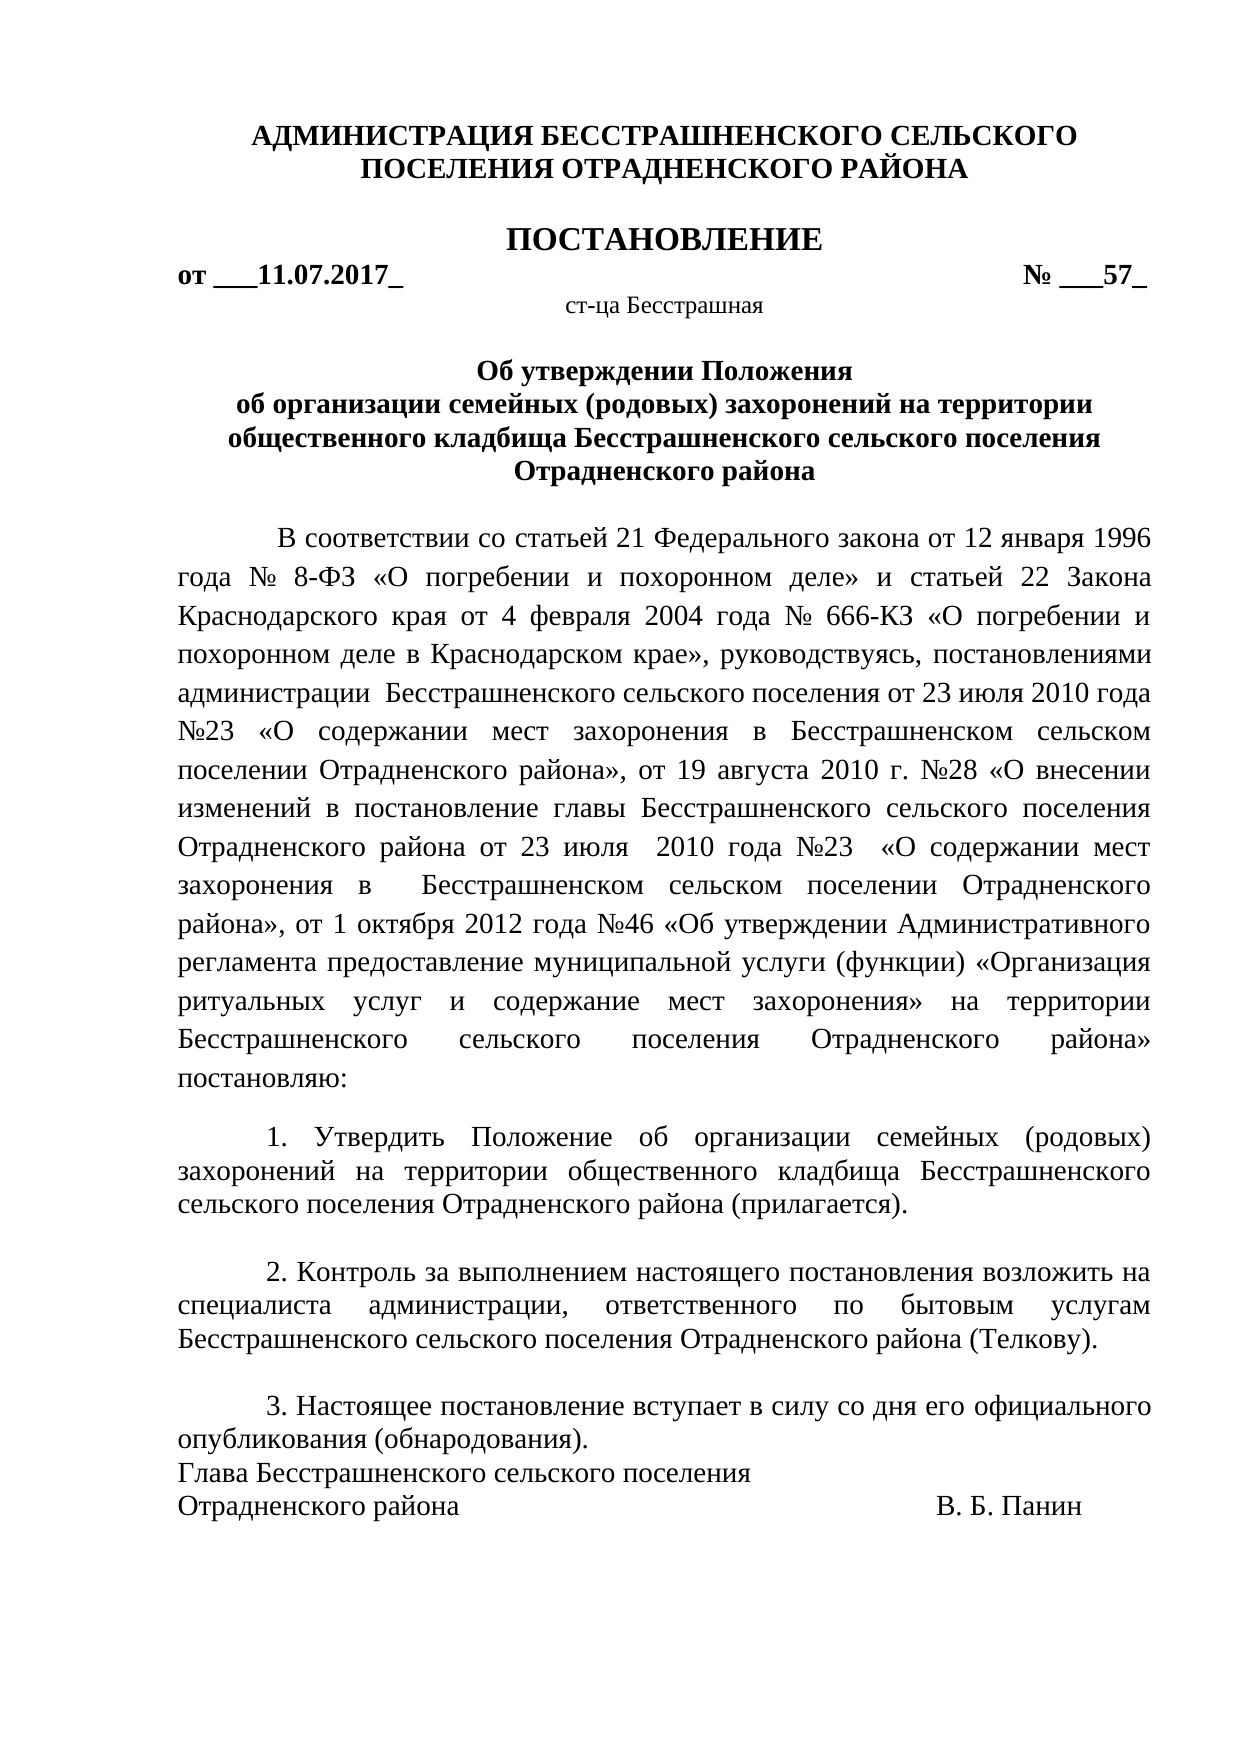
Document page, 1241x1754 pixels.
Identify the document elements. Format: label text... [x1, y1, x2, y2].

text ПОСТАНОВЛЕНИЕ [177, 219, 1152, 257]
text ст-ца Бесстрашная [177, 291, 1152, 319]
list В соответствии со статьей 21 Федерального закона от 12 января 1996 года № 8-ФЗ «О погребении и похоронном деле» и статьей 22 Закона Краснодарского края от 4 февраля 2004 года № 666-КЗ «О погребении и похоронном деле в Краснодарском крае», руководствуясь, постановлениями администрации Бесстрашненского сельского поселения от 23 июля 2010 года №23 «О содержании мест захоронения в Бесстрашненском сельском поселении Отрадненского района», от 19 августа 2010 г. №28 «О внесении изменений в постановление главы Бесстрашненского сельского поселения Отрадненского района от 23 июля 2010 года №23 «О содержании мест захоронения в Бесстрашненском сельском поселении Отрадненского района», от 1 октября 2012 года №46 «Об утверждении Административного регламента предоставление муниципальной услуги (функции) «Организация ритуальных услуг и содержание мест захоронения» на территории Бесстрашненского сельского поселения Отрадненского района» постановляю: [177, 521, 1152, 1094]
text от ___11.07.2017_ № ___57_ [177, 257, 1152, 291]
text об организации семейных (родовых) захоронений на территории общественного кладбища Бесстрашненского сельского поселения Отрадненского района [177, 386, 1152, 487]
text 3. Настоящее постановление вступает в силу со дня его официального опубликования (обнародования). [177, 1388, 1152, 1455]
text Отрадненского района В. Б. Панин [177, 1488, 1152, 1522]
text 2. Контроль за выполнением настоящего постановления возложить на специалиста администрации, ответственного по бытовым услугам Бесстрашненского сельского поселения Отрадненского района (Телкову). [177, 1254, 1152, 1354]
text АДМИНИСТРАЦИЯ БЕССТРАШНЕНСКОГО СЕЛЬСКОГО [177, 118, 1152, 152]
text 1. Утвердить Положение об организации семейных (родовых) захоронений на территории общественного кладбища Бесстрашненского сельского поселения Отрадненского района (прилагается). [177, 1119, 1152, 1220]
text Об утверждении Положения [177, 353, 1152, 386]
text Глава Бесстрашненского сельского поселения [177, 1455, 1152, 1488]
text ПОСЕЛЕНИЯ ОТРАДНЕНСКОГО РАЙОНА [177, 152, 1152, 185]
